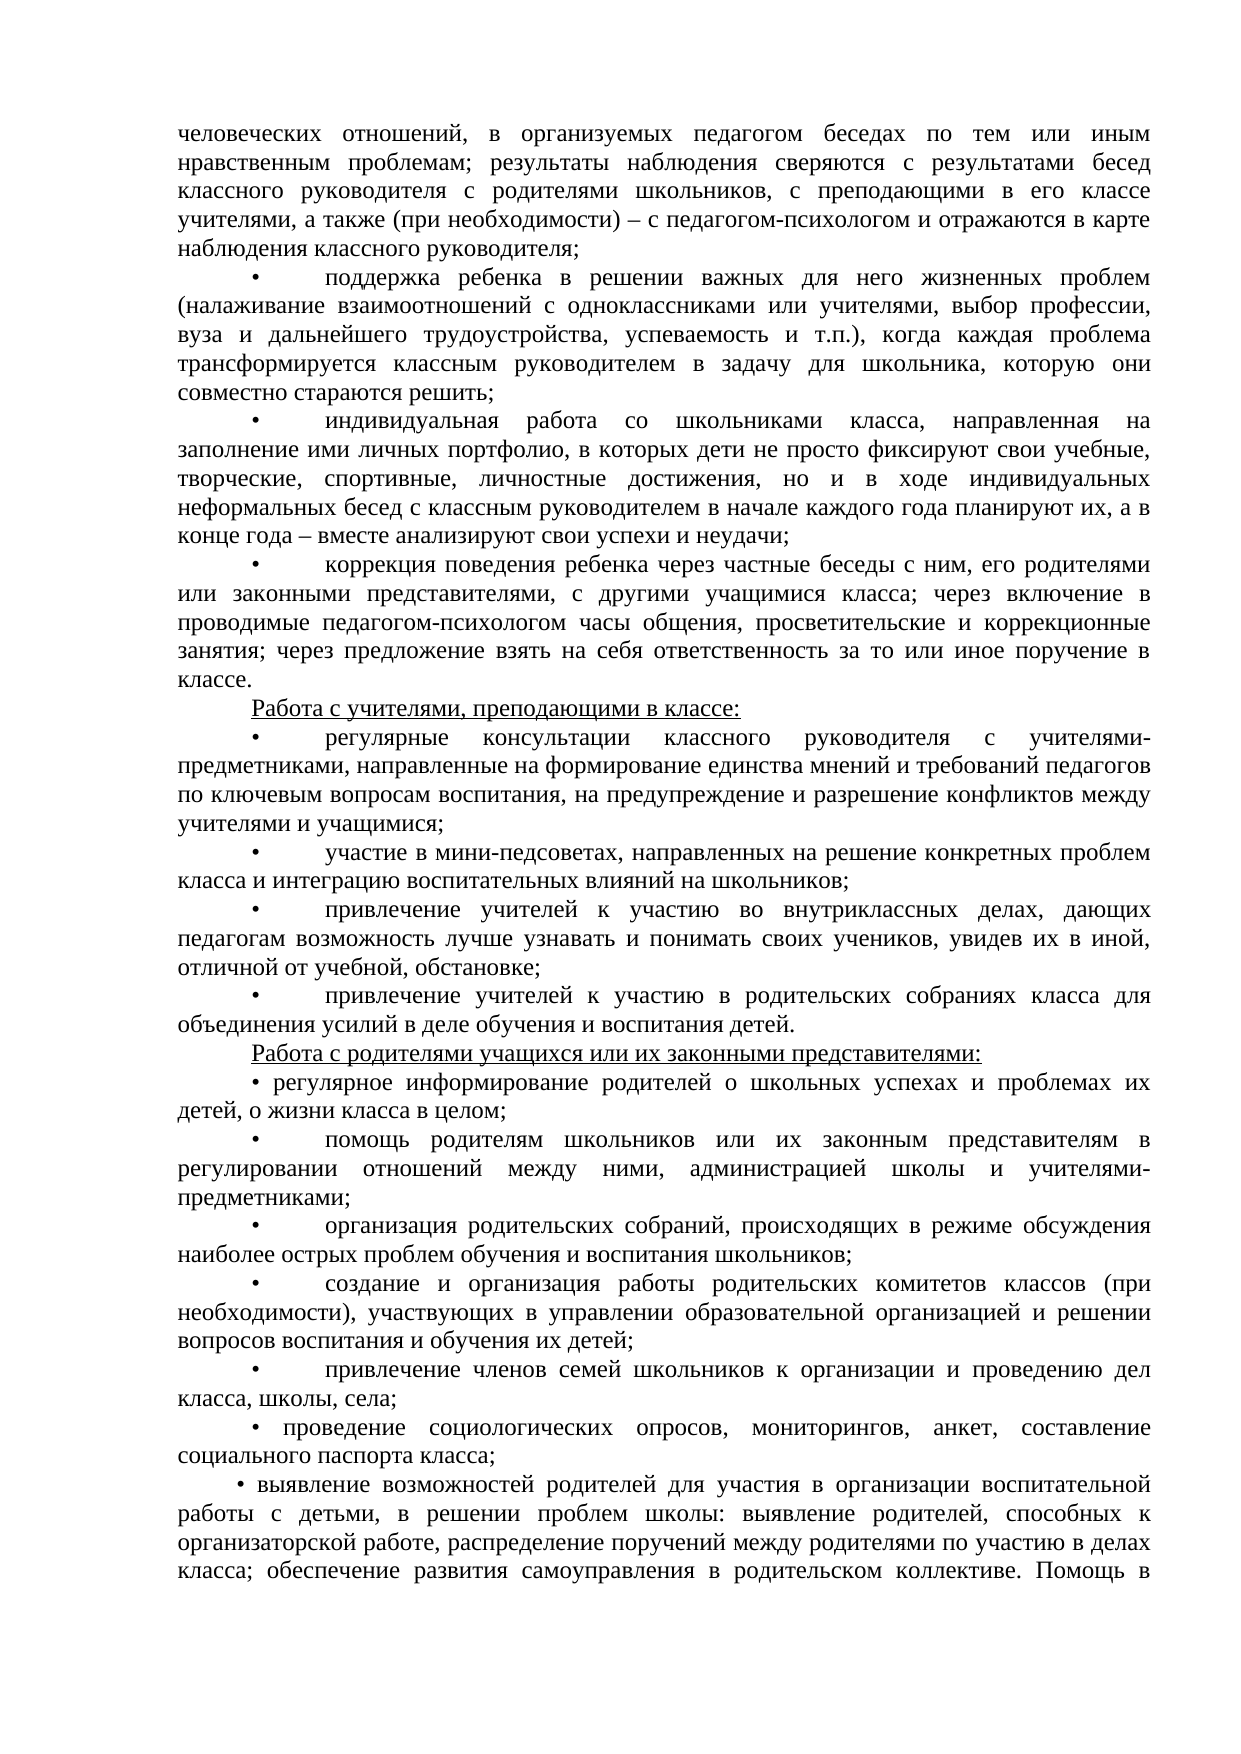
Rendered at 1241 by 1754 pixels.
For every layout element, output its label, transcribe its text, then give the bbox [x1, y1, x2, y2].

text • поддержка ребенка в решении важных для него жизненных проблем (налаживание взаимоотношений с одноклассниками или учителями, выбор профессии, вуза и дальнейшего трудоустройства, успеваемость и т.п.), когда каждая проблема трансформируется классным руководителем в задачу для школьника, которую они совместно стараются решить; [177, 262, 1152, 406]
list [177, 1469, 1152, 1584]
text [177, 118, 1152, 262]
text • регулярные консультации классного руководителя с учителями-предметниками, направленные на формирование единства мнений и требований педагогов по ключевым вопросам воспитания, на предупреждение и разрешение конфликтов между учителями и учащимися; [177, 722, 1152, 837]
text Работа с родителями учащихся или их законными представителями: [177, 1038, 1152, 1067]
text • индивидуальная работа со школьниками класса, направленная на заполнение ими личных портфолио, в которых дети не просто фиксируют свои учебные, творческие, спортивные, личностные достижения, но и в ходе индивидуальных неформальных бесед с классным руководителем в начале каждого года планируют их, а в конце года – вместе анализируют свои успехи и неудачи; [177, 406, 1152, 549]
text • участие в мини-педсоветах, направленных на решение конкретных проблем класса и интеграцию воспитательных влияний на школьников; [177, 837, 1152, 894]
text • создание и организация работы родительских комитетов классов (при необходимости), участвующих в управлении образовательной организацией и решении вопросов воспитания и обучения их детей; [177, 1268, 1152, 1354]
text • привлечение учителей к участию во внутриклассных делах, дающих педагогам возможность лучше узнавать и понимать своих учеников, увидев их в иной, отличной от учебной, обстановке; [177, 894, 1152, 981]
text • помощь родителям школьников или их законным представителям в регулировании отношений между ними, администрацией школы и учителями-предметниками; [177, 1124, 1152, 1211]
text • привлечение учителей к участию в родительских собраниях класса для объединения усилий в деле обучения и воспитания детей. [177, 981, 1152, 1038]
text Работа с учителями, преподающими в классе: [177, 693, 1152, 722]
text • привлечение членов семей школьников к организации и проведению дел класса, школы, села; [177, 1354, 1152, 1412]
text • коррекция поведения ребенка через частные беседы с ним, его родителями или законными представителями, с другими учащимися класса; через включение в проводимые педагогом-психологом часы общения, просветительские и коррекционные занятия; через предложение взять на себя ответственность за то или иное поручение в классе. [177, 549, 1152, 693]
text • регулярное информирование родителей о школьных успехах и проблемах их детей, о жизни класса в целом; [177, 1067, 1152, 1124]
text • проведение социологических опросов, мониторингов, анкет, составление социального паспорта класса; [177, 1412, 1152, 1469]
text • организация родительских собраний, происходящих в режиме обсуждения наиболее острых проблем обучения и воспитания школьников; [177, 1211, 1152, 1268]
